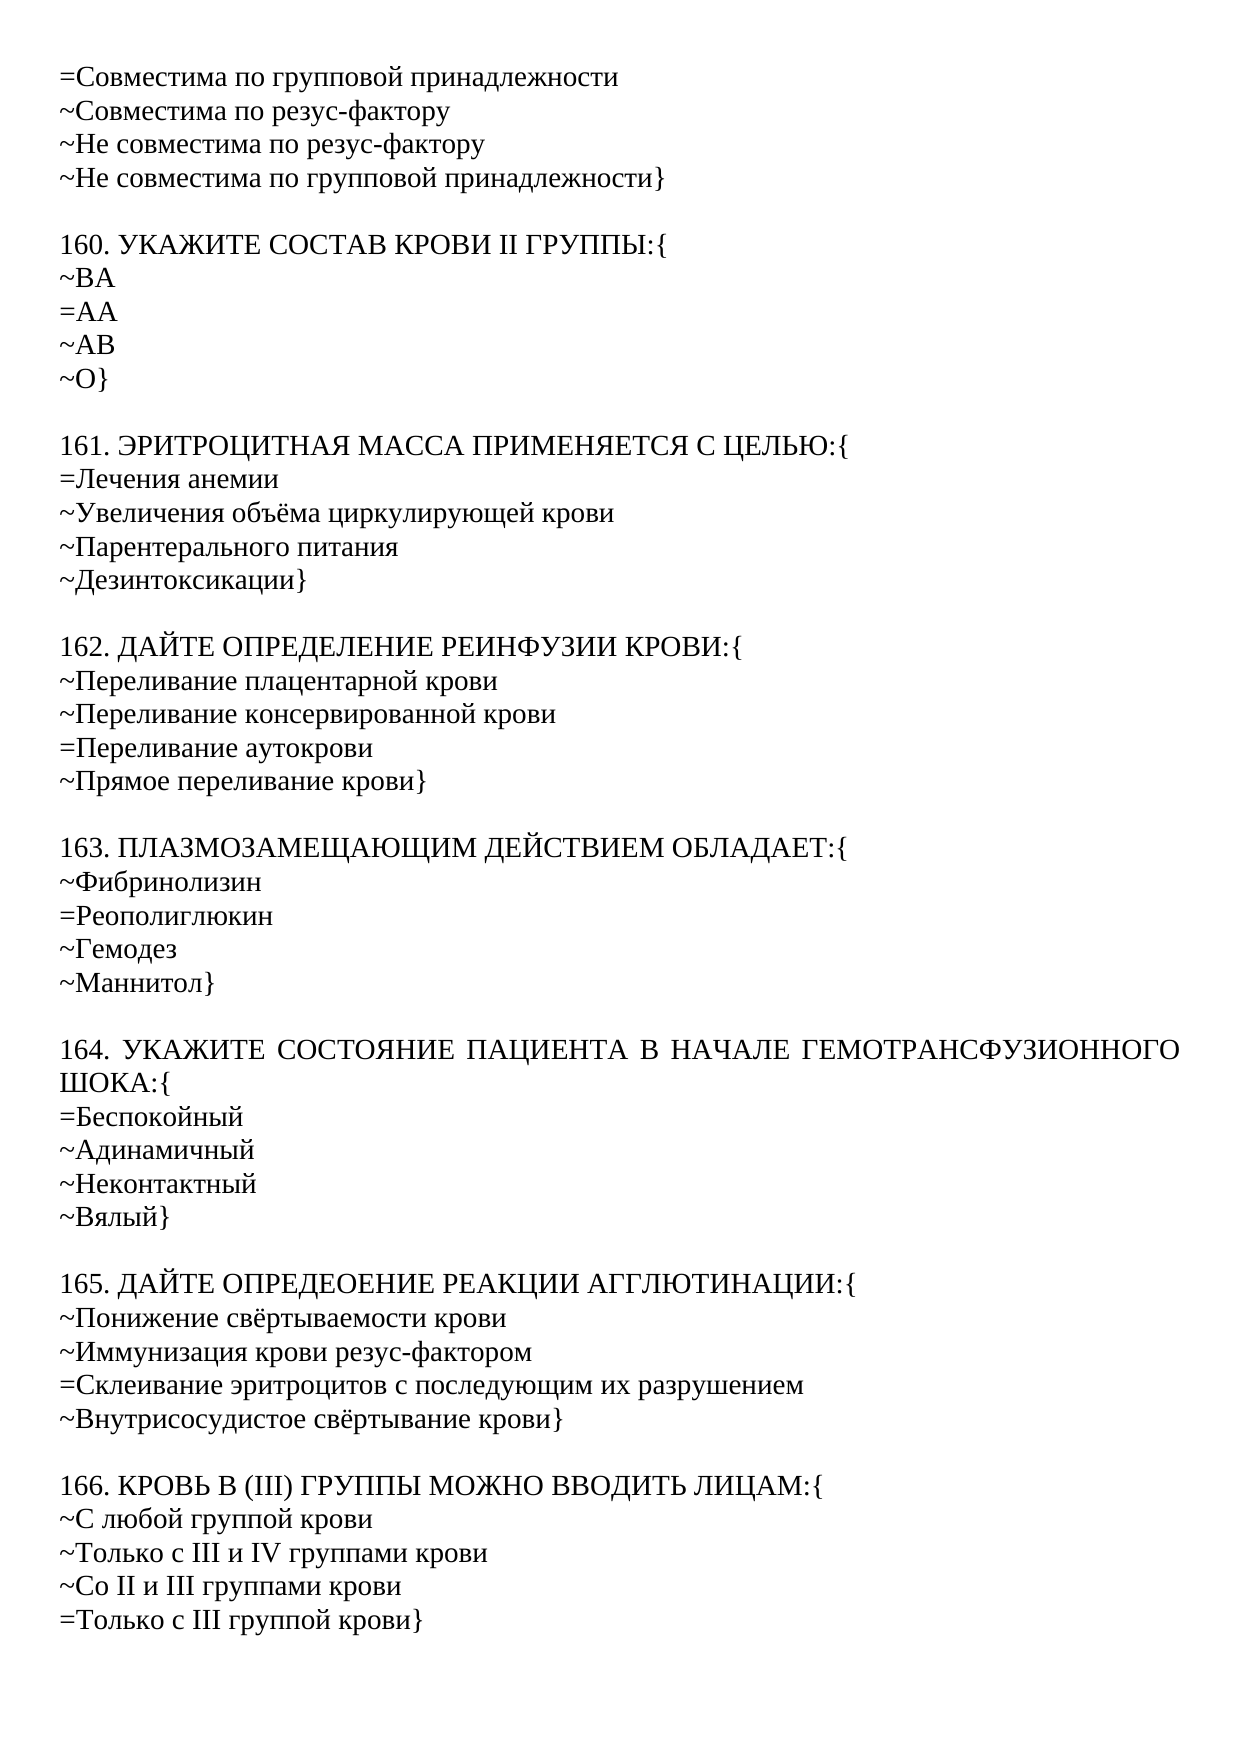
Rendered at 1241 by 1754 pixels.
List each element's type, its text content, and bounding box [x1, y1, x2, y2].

text ~Дезинтоксикации} [59, 562, 1181, 596]
text =Лечения анемии [59, 462, 1181, 495]
text 165. ДАЙТЕ ОПРЕДЕОЕНИЕ РЕАКЦИИ АГГЛЮТИНАЦИИ:{ [59, 1267, 1181, 1300]
text =АА [59, 294, 1181, 327]
text ~Не совместима по резус-фактору [59, 126, 1181, 160]
text 166. КРОВЬ В (III) ГРУППЫ МОЖНО ВВОДИТЬ ЛИЦАМ:{ [59, 1468, 1181, 1501]
text 164. УКАЖИТЕ СОСТОЯНИЕ ПАЦИЕНТА В НАЧАЛЕ ГЕМОТРАНСФУЗИОННОГО ШОКА:{ [59, 1032, 1181, 1099]
text ~С любой группой крови [59, 1501, 1181, 1535]
text ~АВ [59, 327, 1181, 361]
text ~ВА [59, 260, 1181, 294]
text ~Внутрисосудистое свёртывание крови} [59, 1401, 1181, 1434]
text ~Фибринолизин [59, 864, 1181, 898]
text ~Со II и III группами крови [59, 1568, 1181, 1602]
text ~Гемодез [59, 931, 1181, 965]
text =Переливание аутокрови [59, 730, 1181, 763]
text ~Увеличения объёма циркулирующей крови [59, 495, 1181, 529]
text ~Иммунизация крови резус-фактором [59, 1334, 1181, 1367]
text 161. ЭРИТРОЦИТНАЯ МАССА ПРИМЕНЯЕТСЯ С ЦЕЛЬЮ:{ [59, 428, 1181, 462]
text 163. ПЛАЗМОЗАМЕЩАЮЩИМ ДЕЙСТВИЕМ ОБЛАДАЕТ:{ [59, 831, 1181, 864]
text 160. УКАЖИТЕ СОСТАВ КРОВИ II ГРУППЫ:{ [59, 227, 1181, 260]
text ~Адинамичный [59, 1132, 1181, 1166]
text =Склеивание эритроцитов с последующим их разрушением [59, 1367, 1181, 1401]
text ~Переливание плацентарной крови [59, 663, 1181, 696]
text ~Вялый} [59, 1199, 1181, 1233]
text ~Не совместима по групповой принадлежности} [59, 160, 1181, 193]
text =Только с III группой крови} [59, 1602, 1181, 1636]
text =Реополиглюкин [59, 898, 1181, 931]
text ~Прямое переливание крови} [59, 763, 1181, 797]
text ~Совместима по резус-фактору [59, 93, 1181, 126]
text 162. ДАЙТЕ ОПРЕДЕЛЕНИЕ РЕИНФУЗИИ КРОВИ:{ [59, 629, 1181, 663]
text ~Переливание консервированной крови [59, 696, 1181, 730]
text ~Парентерального питания [59, 529, 1181, 562]
text ~Маннитол} [59, 965, 1181, 998]
text ~Понижение свёртываемости крови [59, 1300, 1181, 1334]
text ~Только с III и IV группами крови [59, 1535, 1181, 1568]
text =Беспокойный [59, 1099, 1181, 1132]
text ~Неконтактный [59, 1166, 1181, 1199]
text =Совместима по групповой принадлежности [59, 59, 1181, 93]
text ~О} [59, 361, 1181, 394]
